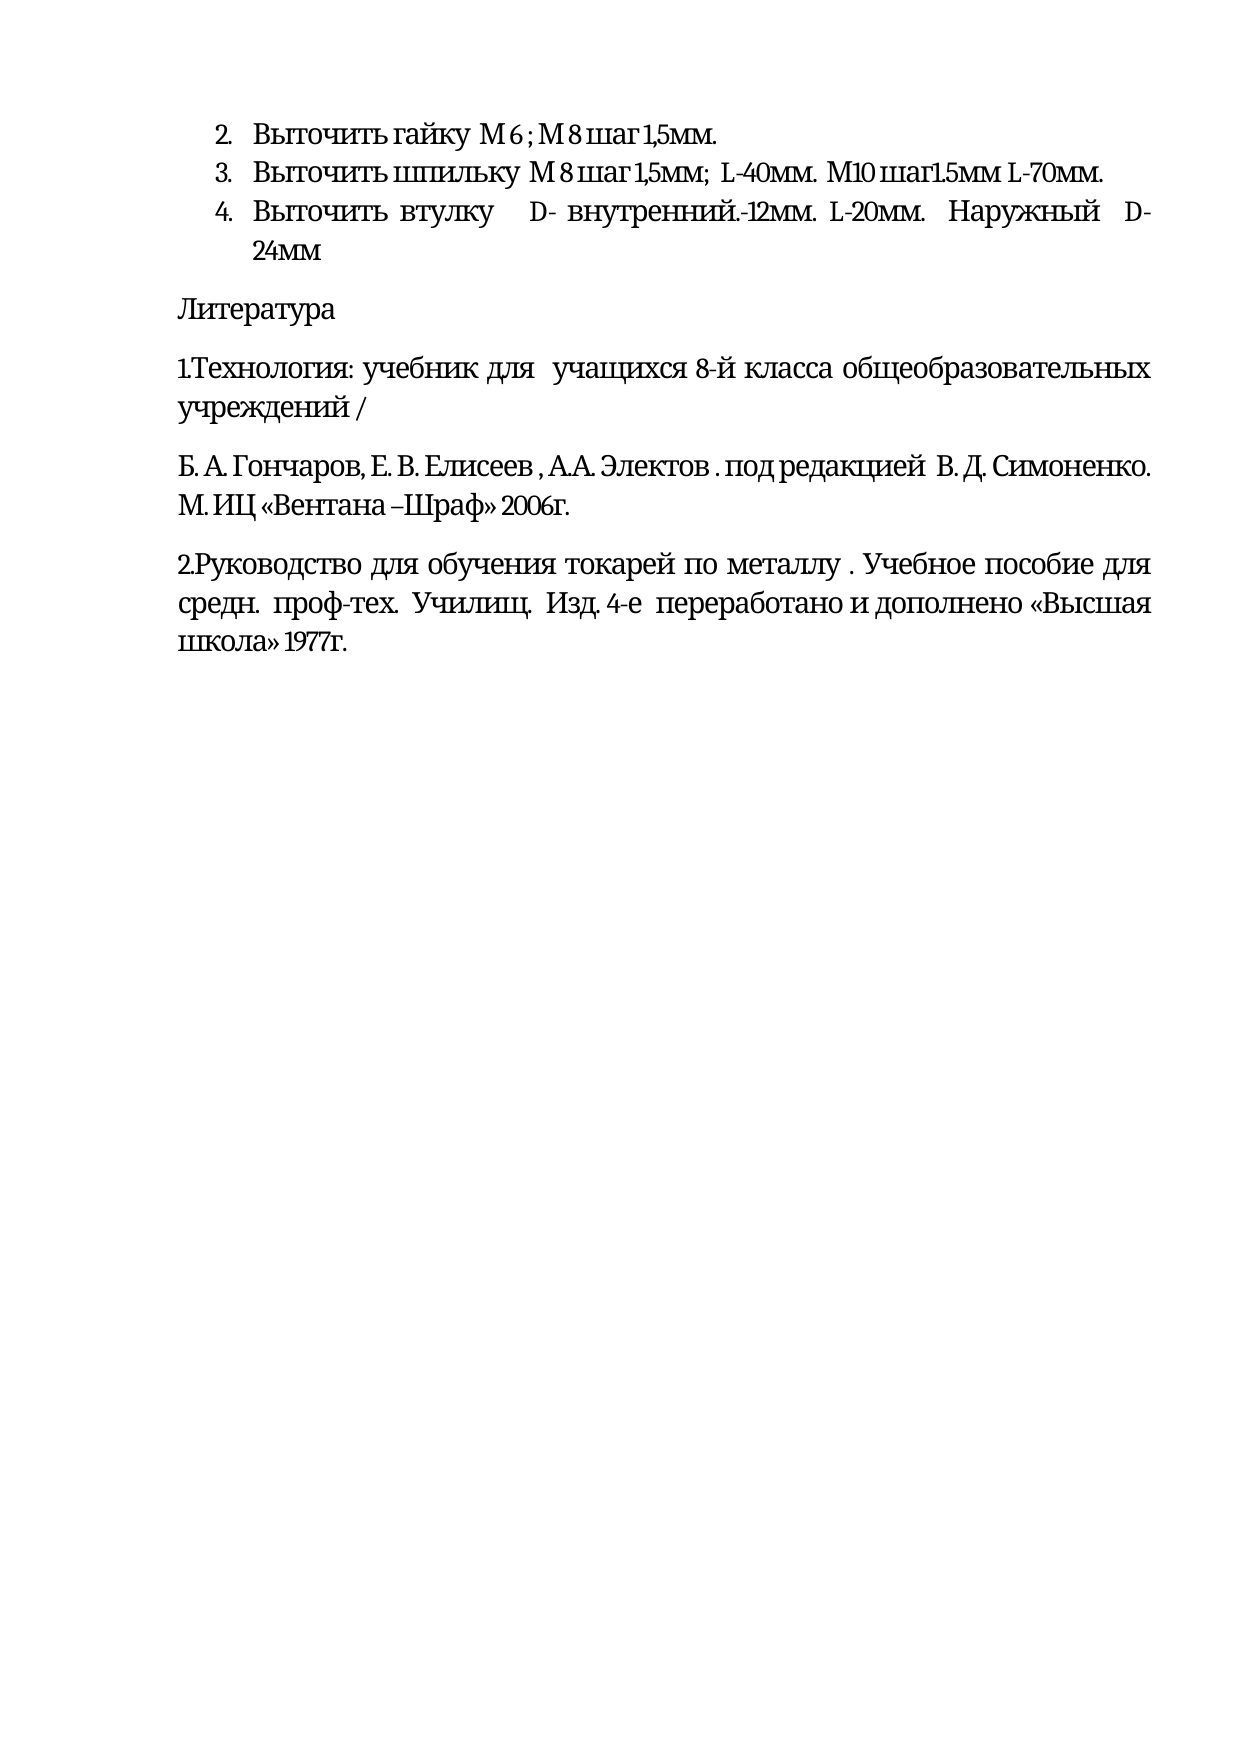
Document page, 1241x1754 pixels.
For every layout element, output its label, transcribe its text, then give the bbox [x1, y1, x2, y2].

text Литература [177, 293, 1152, 327]
text 2.Руководство для обучения токарей по металлу . Учебное пособие для средн. проф-тех. Училищ. Изд. 4-е переработано и дополнено «Высшая школа» 1977г. [177, 548, 1152, 659]
text Б. А. Гончаров, Е. В. Елисеев , А.А. Электов . под редакцией В. Д. Симоненко. М. ИЦ «Вентана –Шраф» 2006г. [177, 450, 1152, 522]
list Выточить гайку М 6 ; М 8 шаг 1,5мм. [215, 118, 1152, 152]
text 1.Технология: учебник для учащихся 8-й класса общеобразовательных учреждений / [177, 352, 1152, 424]
list Выточить шпильку М 8 шаг 1,5мм; L-40мм. М10 шаг1.5мм L-70мм. [215, 157, 1152, 190]
list Выточить втулку D- внутренний.-12мм. L-20мм. Наружный D- 24мм [215, 195, 1152, 267]
